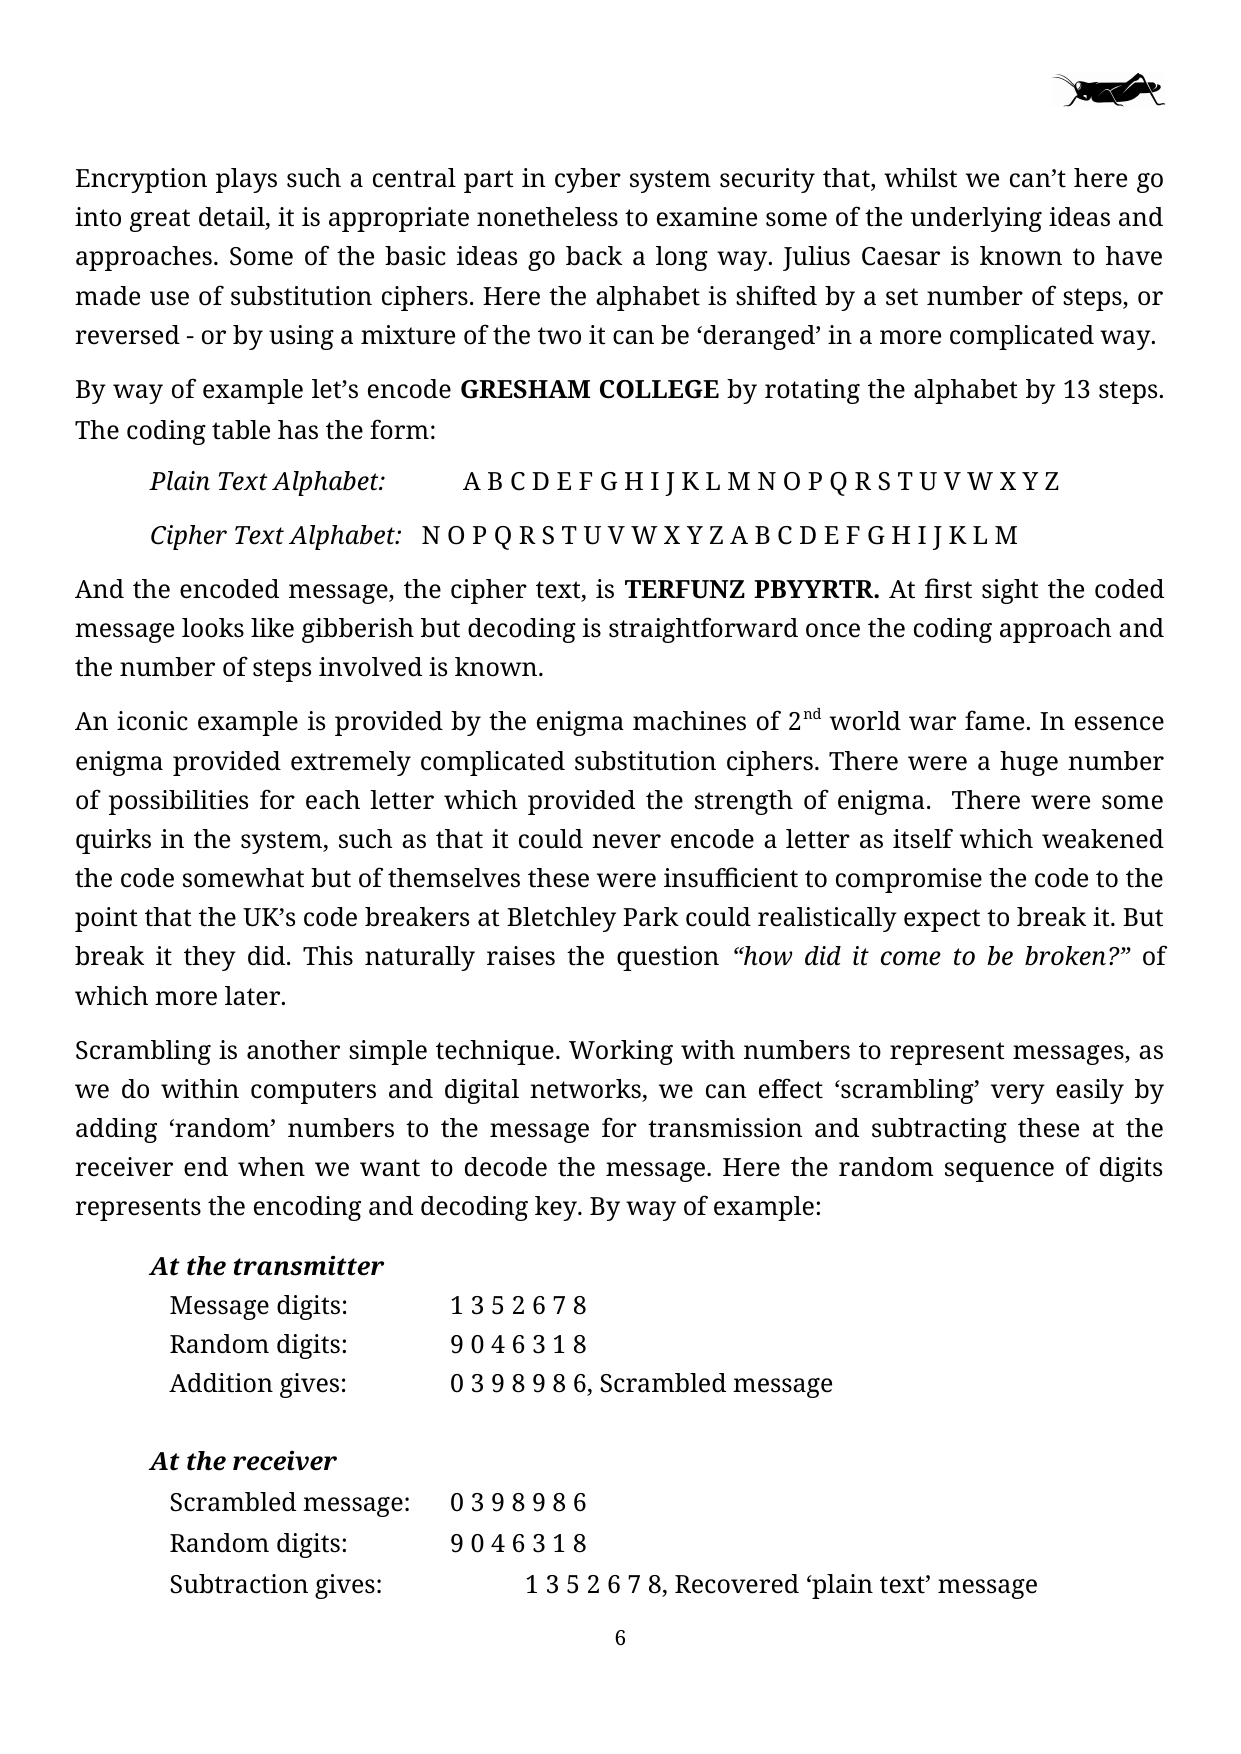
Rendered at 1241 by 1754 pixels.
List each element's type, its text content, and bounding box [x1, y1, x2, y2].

text Message digits: 1 3 5 2 6 7 8 [150, 1287, 1165, 1321]
text Scrambling is another simple technique. Working with numbers to represent messages, as we do within computers and digital networks, we can effect ‘scrambling’ very easily by adding ‘random’ numbers to the message for transmission and subtracting these at the receiver end when we want to decode the message. Here the random sequence of digits represents the encoding and decoding key. By way of example: [75, 1032, 1165, 1223]
text An iconic example is provided by the enigma machines of 2nd world war fame. In essence enigma provided extremely complicated substitution ciphers. There were a huge number of possibilities for each letter which provided the strength of enigma. There were some quirks in the system, such as that it could never encode a letter as itself which weakened the code somewhat but of themselves these were insufficient to compromise the code to the point that the UK’s code breakers at Bletchley Park could realistically expect to break it. But break it they did. This naturally raises the question “how did it come to be broken?” of which more later. [75, 704, 1165, 1012]
picture [1051, 73, 1166, 107]
text At the receiver [150, 1444, 1165, 1478]
text At the transmitter [150, 1248, 1165, 1282]
text Scrambled message: 0 3 9 8 9 8 6 [150, 1485, 1165, 1519]
text Encryption plays such a central part in cyber system security that, whilst we can’t here go into great detail, it is appropriate nonetheless to examine some of the underlying ideas and approaches. Some of the basic ideas go back a long way. Julius Caesar is known to have made use of substitution ciphers. Here the alphabet is shifted by a set number of steps, or reversed - or by using a mixture of the two it can be ‘deranged’ in a more complicated way. [75, 161, 1165, 351]
text Random digits: 9 0 4 6 3 1 8 [150, 1526, 1165, 1560]
text Cipher Text Alphabet: N O P Q R S T U V W X Y Z A B C D E F G H I J K L M [75, 517, 1165, 551]
text And the encoded message, the cipher text, is Terfunz PbyyRtr. At first sight the coded message looks like gibberish but decoding is straightforward once the coding approach and the number of steps involved is known. [75, 572, 1165, 684]
text Addition gives: 0 3 9 8 9 8 6, Scrambled message [150, 1366, 1165, 1400]
text Plain Text Alphabet: A B C D E F G H I J K L M N O P Q R S T U V W X Y Z [75, 463, 1165, 497]
text By way of example let’s encode Gresham College by rotating the alphabet by 13 steps. The coding table has the form: [75, 372, 1165, 446]
text Subtraction gives: 1 3 5 2 6 7 8, Recovered ‘plain text’ message [150, 1567, 1165, 1601]
text Random digits: 9 0 4 6 3 1 8 [150, 1327, 1165, 1361]
